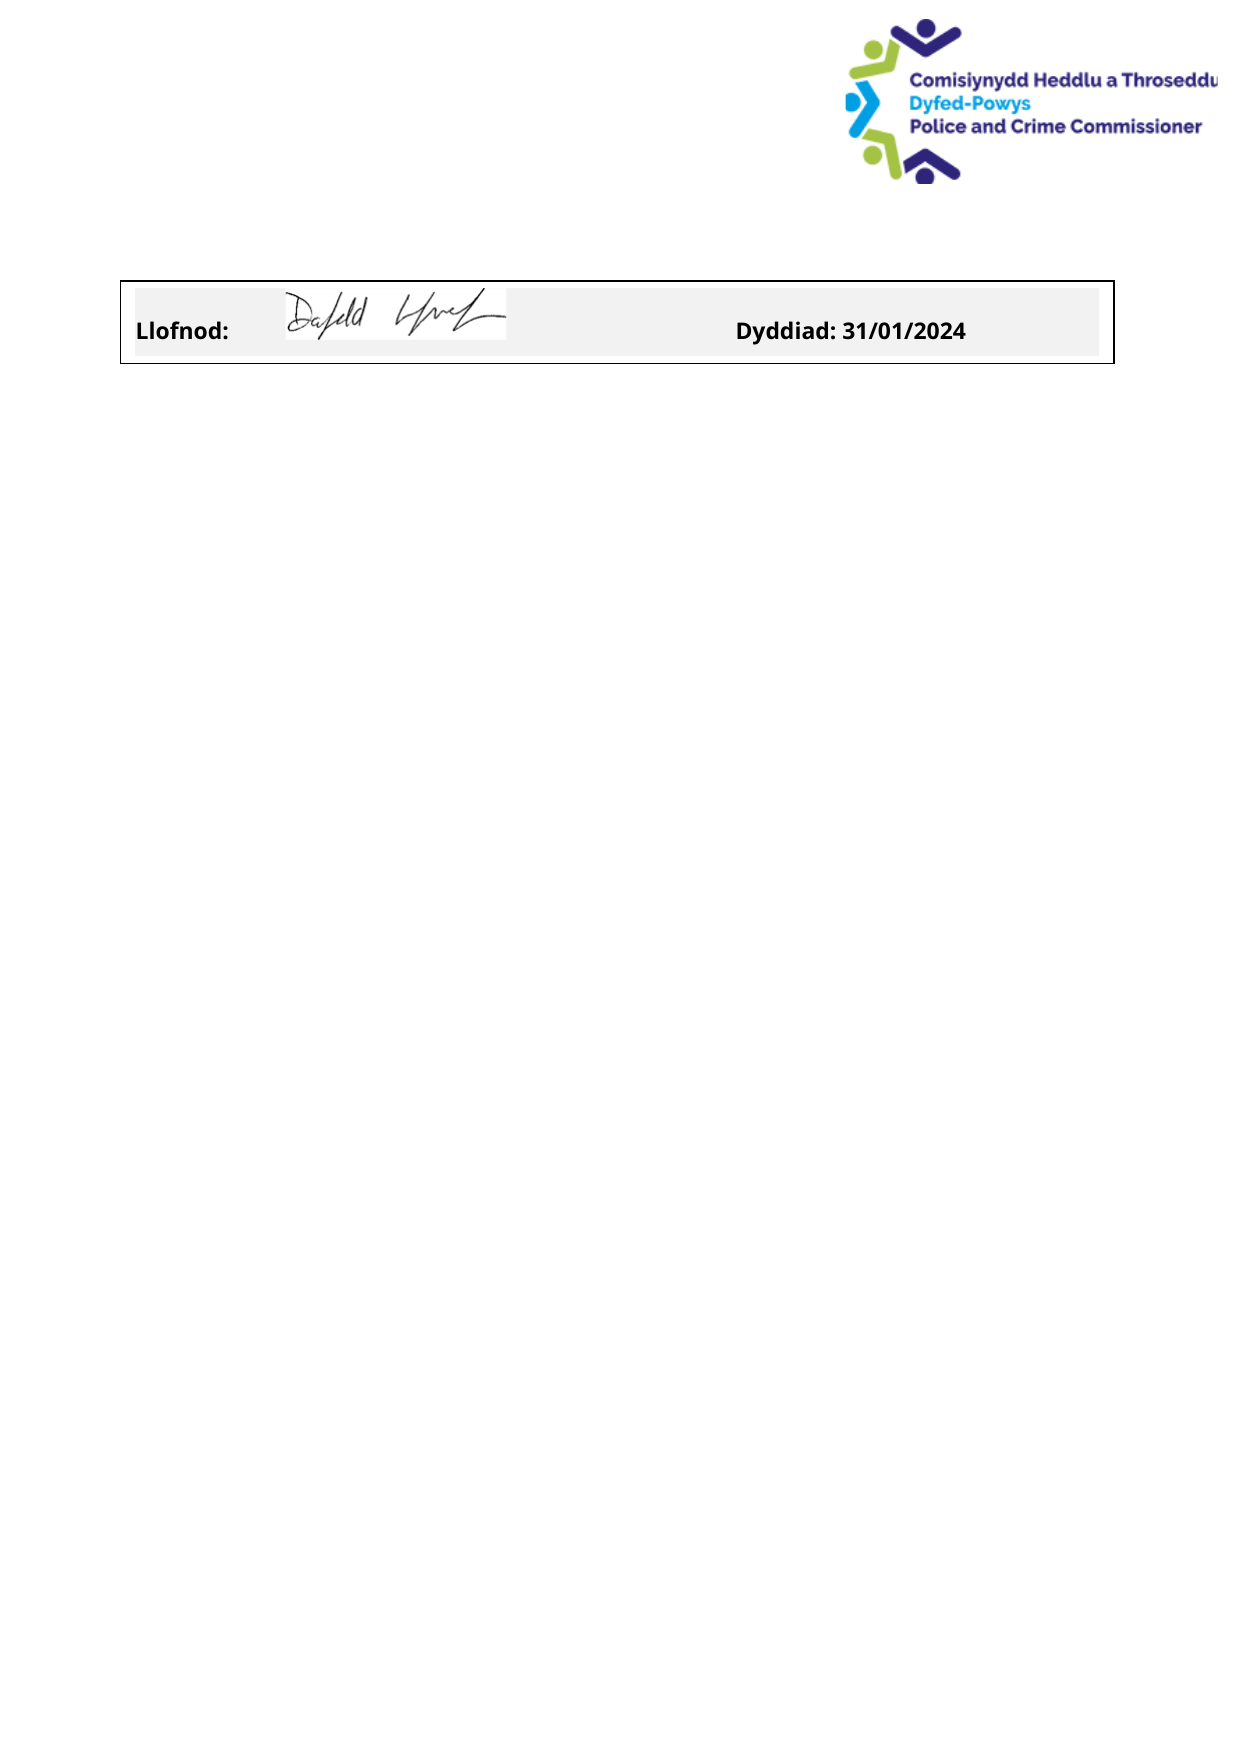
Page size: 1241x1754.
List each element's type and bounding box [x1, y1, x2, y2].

picture [842, 19, 1218, 183]
picture [285, 288, 507, 340]
